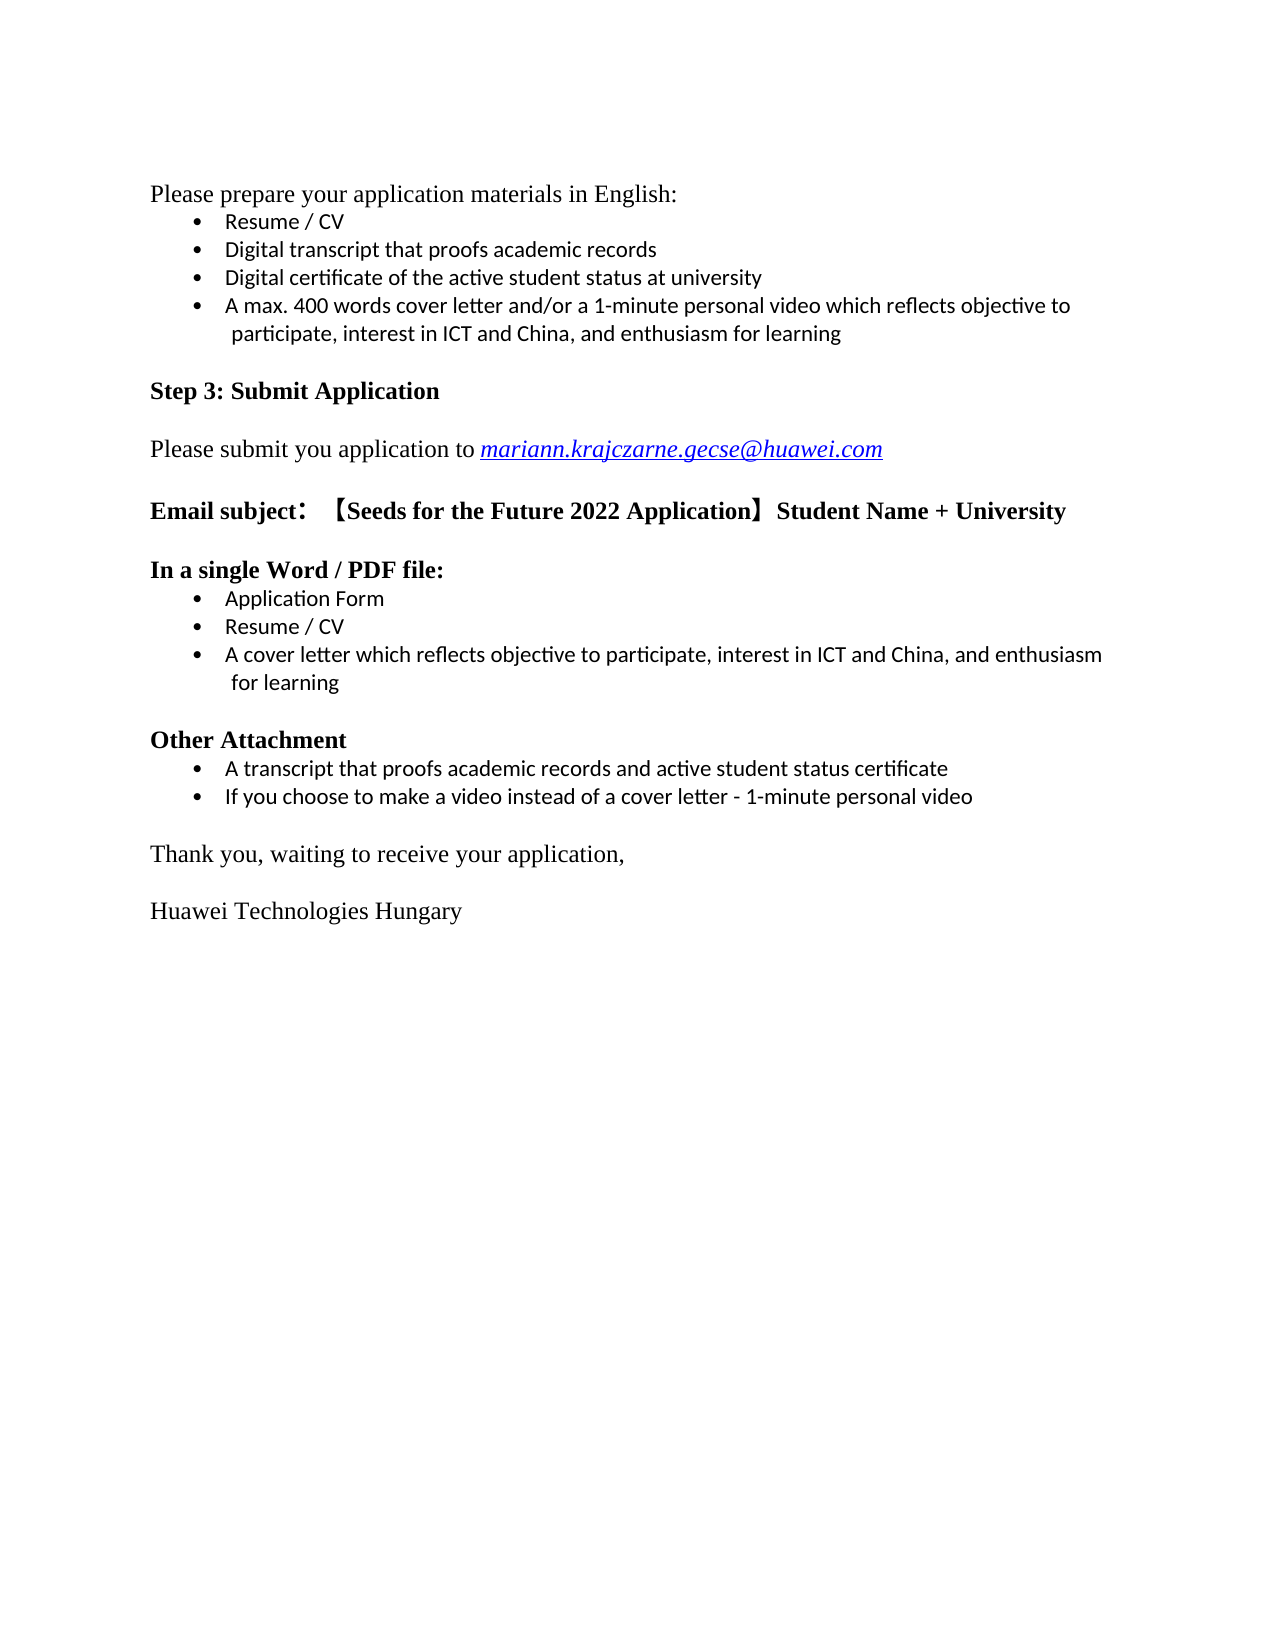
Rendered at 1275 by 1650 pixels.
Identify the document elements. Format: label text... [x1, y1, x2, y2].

list Resume / CV [194, 207, 1125, 236]
text Email subject：【Seeds for the Future 2022 Application】Student Name + University [150, 491, 1125, 527]
text Please submit you application to mariann.krajczarne.gecse@huawei.com [150, 434, 1125, 463]
list Digital transcript that proofs academic records [194, 236, 1125, 263]
list A max. 400 words cover letter and/or a 1-minute personal video which reflects objective to participate, interest in ICT and China, and enthusiasm for learning [194, 292, 1125, 348]
list If you choose to make a video instead of a cover letter - 1-minute personal video [194, 782, 1125, 810]
list A transcript that proofs academic records and active student status certificate [194, 754, 1125, 782]
list A cover letter which reflects objective to participate, interest in ICT and China, and enthusiasm for learning [194, 640, 1125, 696]
text Please prepare your application materials in English: [150, 179, 1125, 207]
list Digital certificate of the active student status at university [194, 263, 1125, 292]
list Application Form [194, 584, 1125, 612]
list Resume / CV [194, 612, 1125, 640]
text In a single Word / PDF file: [150, 527, 1125, 584]
text Huawei Technologies Hungary [150, 896, 1125, 925]
text Step 3: Submit Application [150, 376, 1125, 405]
text Thank you, waiting to receive your application, [150, 839, 1125, 867]
text Other Attachment [150, 725, 1125, 754]
